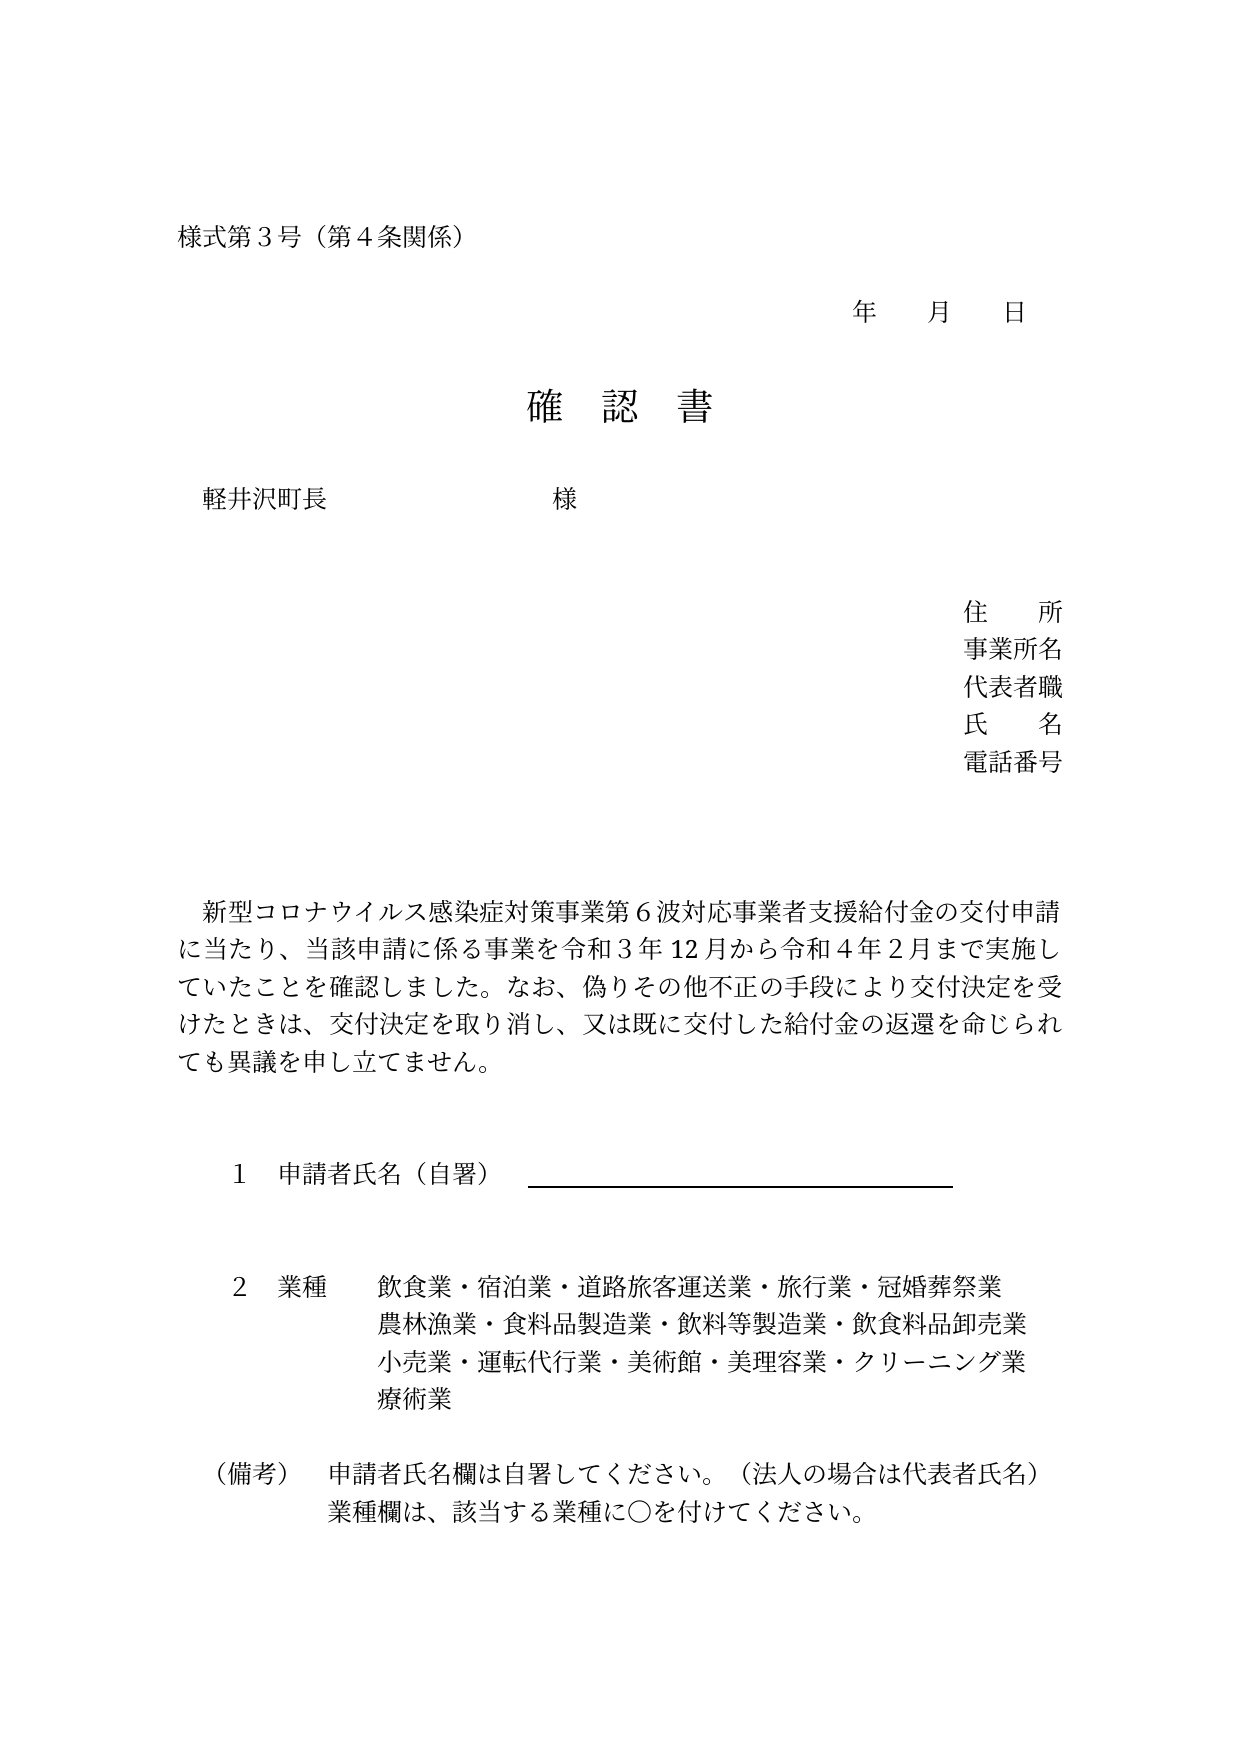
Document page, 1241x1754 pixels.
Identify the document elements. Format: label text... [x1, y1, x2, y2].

text （備考） 申請者氏名欄は自署してください。（法人の場合は代表者氏名） [177, 1454, 1063, 1492]
text 様式第３号（第４条関係） [177, 217, 1063, 254]
text 住 所 [177, 592, 1063, 629]
text 氏 名 [177, 704, 1063, 742]
text 業種欄は、該当する業種に〇を付けてください。 [177, 1492, 1063, 1529]
text １ 申請者氏名（自署） [177, 1154, 1063, 1192]
text 新型コロナウイルス感染症対策事業第６波対応事業者支援給付金の交付申請に当たり、当該申請に係る事業を令和３年12月から令和４年２月まで実施していたことを確認しました。なお、偽りその他不正の手段により交付決定を受けたときは、交付決定を取り消し、又は既に交付した給付金の返還を命じられても異議を申し立てません。 [177, 892, 1063, 1079]
text 軽井沢町長 様 [177, 479, 1063, 517]
text 農林漁業・食料品製造業・飲料等製造業・飲食料品卸売業 [177, 1304, 1063, 1342]
text 年 月 日 [177, 292, 1063, 329]
text 確 認 書 [177, 367, 1063, 442]
text 療術業 [177, 1379, 1063, 1417]
text ２ 業種 飲食業・宿泊業・道路旅客運送業・旅行業・冠婚葬祭業 [177, 1267, 1063, 1304]
text 電話番号 [177, 742, 1063, 779]
text 事業所名 [177, 629, 1063, 667]
text 小売業・運転代行業・美術館・美理容業・クリーニング業 [177, 1342, 1063, 1379]
text 代表者職 [177, 667, 1063, 704]
